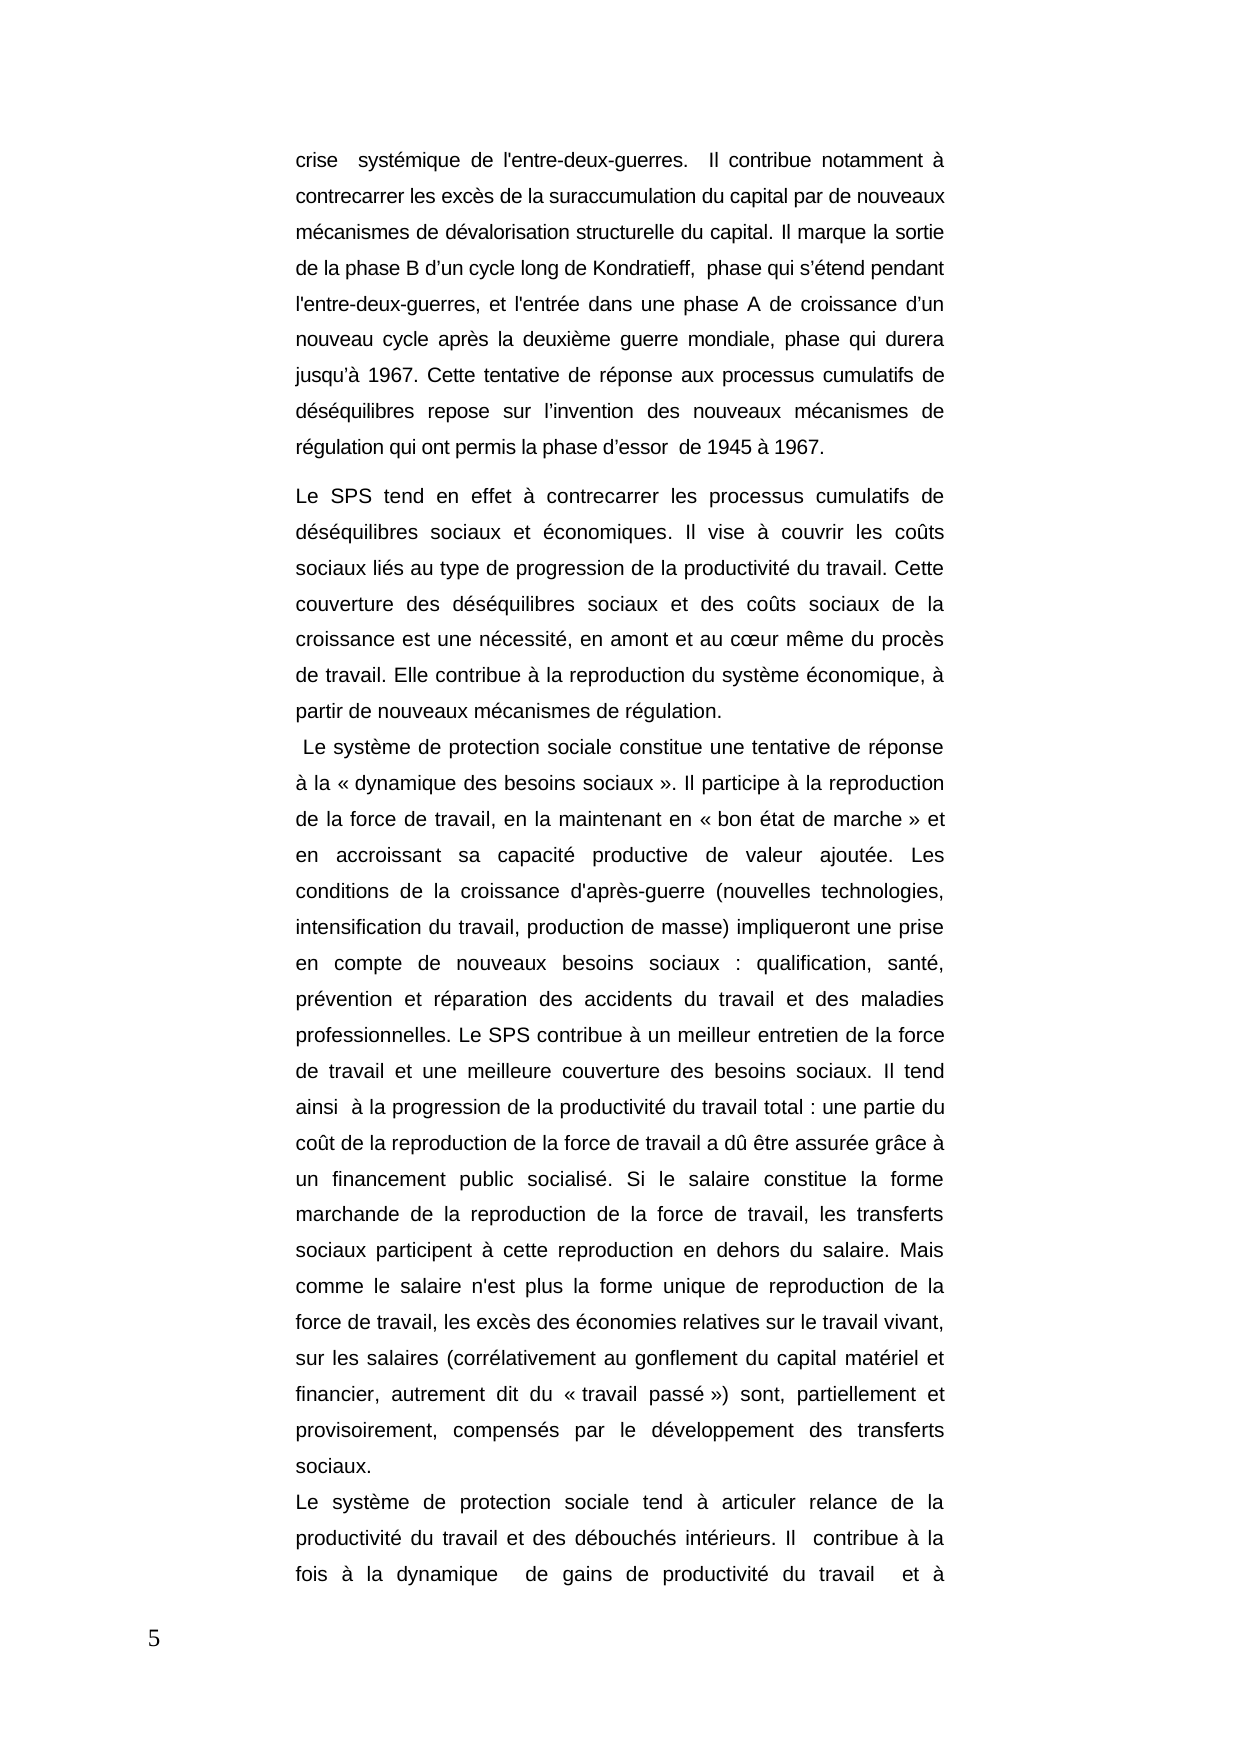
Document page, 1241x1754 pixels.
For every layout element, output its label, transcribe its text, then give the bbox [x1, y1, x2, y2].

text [295, 148, 945, 459]
text Le SPS tend en effet à contrecarrer les processus cumulatifs de déséquilibres sociaux et économiques. Il vise à couvrir les coûts sociaux liés au type de progression de la productivité du travail. Cette couverture des déséquilibres sociaux et des coûts sociaux de la croissance est une nécessité, en amont et au cœur même du procès de travail. Elle contribue à la reproduction du système économique, à partir de nouveaux mécanismes de régulation. [295, 483, 945, 723]
text Le système de protection sociale constitue une tentative de réponse à la « dynamique des besoins sociaux ». Il participe à la reproduction de la force de travail, en la maintenant en « bon état de marche » et en accroissant sa capacité productive de valeur ajoutée. Les conditions de la croissance d'après-guerre (nouvelles technologies, intensification du travail, production de masse) impliqueront une prise en compte de nouveaux besoins sociaux : qualification, santé, prévention et réparation des accidents du travail et des maladies professionnelles. Le SPS contribue à un meilleur entretien de la force de travail et une meilleure couverture des besoins sociaux. Il tend ainsi à la progression de la productivité du travail total : une partie du coût de la reproduction de la force de travail a dû être assurée grâce à un financement public socialisé. Si le salaire constitue la forme marchande de la reproduction de la force de travail, les transferts sociaux participent à cette reproduction en dehors du salaire. Mais comme le salaire n'est plus la forme unique de reproduction de la force de travail, les excès des économies relatives sur le travail vivant, sur les salaires (corrélativement au gonflement du capital matériel et financier, autrement dit du « travail passé ») sont, partiellement et provisoirement, compensés par le développement des transferts sociaux. [295, 735, 945, 1478]
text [295, 1490, 945, 1586]
